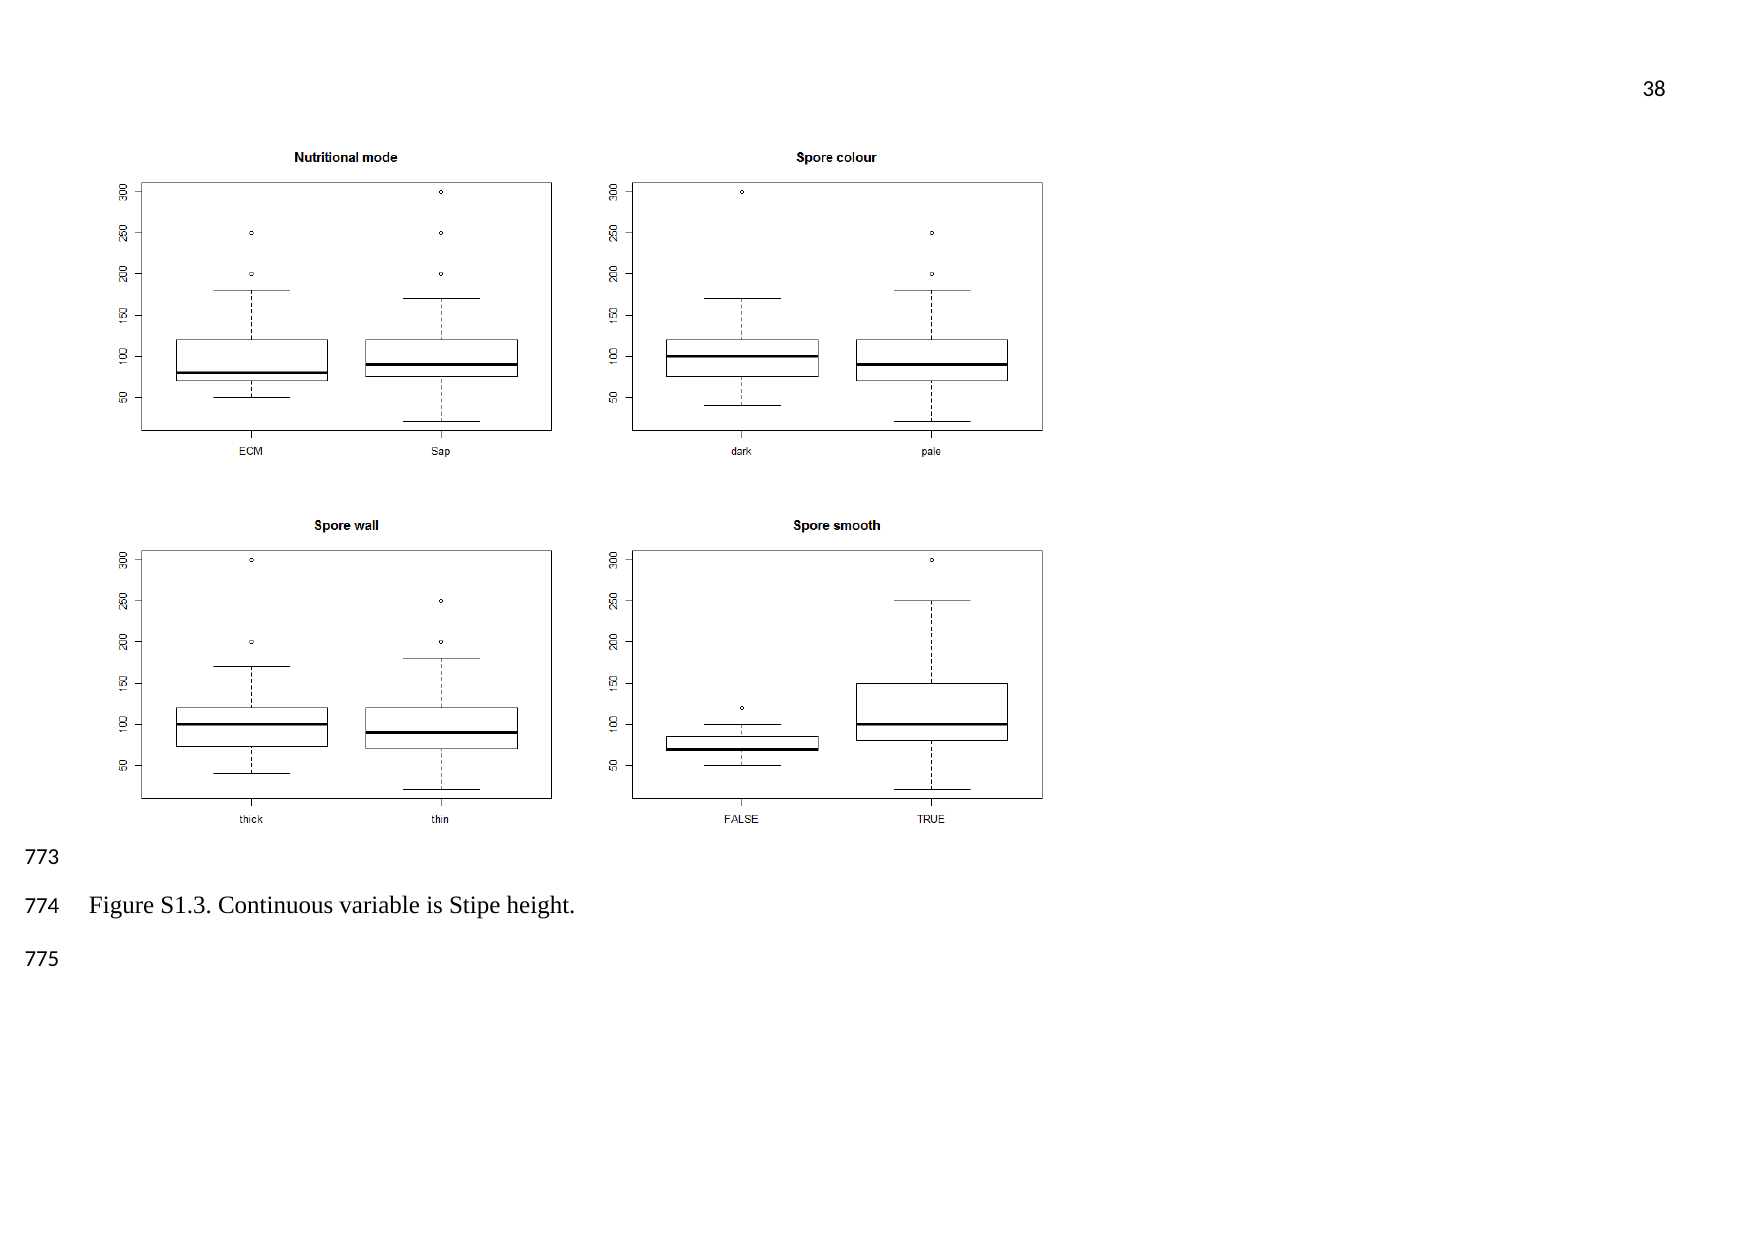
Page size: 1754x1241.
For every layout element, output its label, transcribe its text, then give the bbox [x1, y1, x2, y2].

picture [88, 129, 1069, 865]
text Figure S1.3. Continuous variable is Stipe height. [89, 890, 1665, 918]
